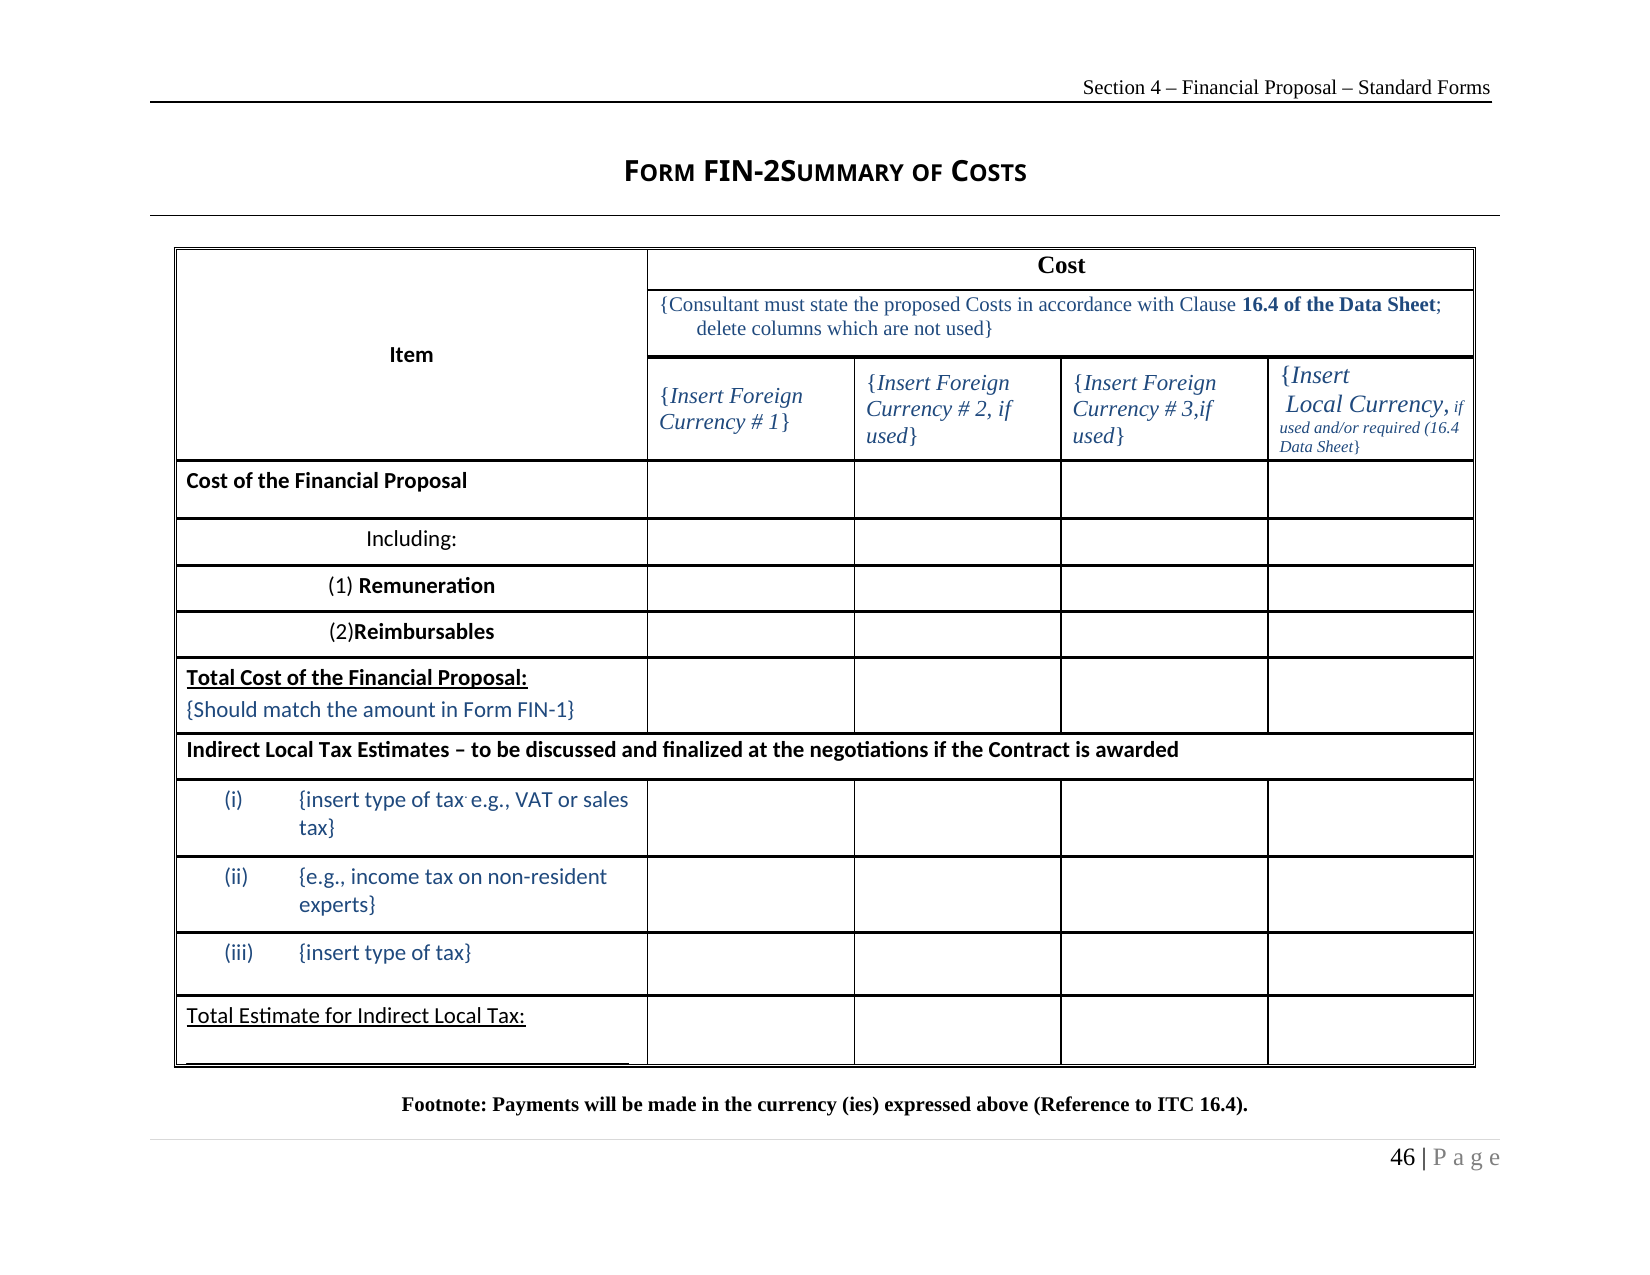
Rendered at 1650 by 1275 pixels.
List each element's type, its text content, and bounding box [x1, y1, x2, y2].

table_cell [1269, 462, 1473, 517]
table_cell [1269, 781, 1473, 855]
table_cell [1062, 934, 1267, 994]
table_cell {Insert Foreign Currency # 3,if used} [1062, 359, 1267, 459]
table_cell [1062, 858, 1267, 931]
table_cell [855, 462, 1060, 517]
table_header Cost [648, 250, 1473, 288]
table_cell [1269, 997, 1473, 1064]
table_cell [1269, 934, 1473, 994]
table_cell Total Cost of the Financial Proposal: {Should match the amount in Form FIN-1} [177, 659, 647, 732]
table_header Item [177, 250, 647, 459]
table_cell Cost of the Financial Proposal [177, 462, 647, 517]
table_cell [1269, 613, 1473, 656]
table_cell Total Estimate for Indirect Local Tax: [177, 997, 647, 1064]
table_cell [1062, 781, 1267, 855]
table_cell [648, 462, 854, 517]
table_cell [1269, 567, 1473, 610]
table_cell [1062, 659, 1267, 732]
text Form FIN-2Summary of Costs [150, 150, 1500, 190]
table_cell [648, 659, 854, 732]
table_cell {Insert Foreign Currency # 2, if used} [855, 359, 1060, 459]
table_cell (2)Reimbursables [177, 613, 647, 656]
table_cell [855, 781, 1060, 855]
table_cell [855, 567, 1060, 610]
table_cell [855, 858, 1060, 931]
table_cell {insert type of tax} [177, 934, 647, 994]
table_cell [1062, 462, 1267, 517]
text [150, 1091, 1500, 1116]
table_cell [1062, 613, 1267, 656]
table_cell [648, 858, 854, 931]
table_cell {Consultant must state the proposed Costs in accordance with Clause 16.4 of the Data Sheet; delete columns which are not used} [648, 291, 1473, 355]
table_cell [1269, 520, 1473, 563]
table_cell [855, 613, 1060, 656]
table_cell {Insert Local Currency, if used and/or required (16.4 Data Sheet} [1269, 359, 1473, 459]
table_cell [648, 613, 854, 656]
table_cell {Insert Foreign Currency # 1} [648, 359, 854, 459]
table_cell [855, 659, 1060, 732]
table_cell (1) Remuneration [177, 567, 647, 610]
table_cell [648, 781, 854, 855]
table_cell [855, 520, 1060, 563]
table_cell [648, 567, 854, 610]
table_cell [648, 997, 854, 1064]
table_cell [1269, 659, 1473, 732]
table_cell [1062, 520, 1267, 563]
table_cell [1062, 997, 1267, 1064]
table_cell [648, 520, 854, 563]
table_cell [855, 997, 1060, 1064]
table_cell {insert type of tax. e.g., VAT or sales tax} [177, 781, 647, 855]
table_cell [855, 934, 1060, 994]
table_cell Including: [177, 520, 647, 563]
table_cell [1269, 858, 1473, 931]
table_cell {e.g., income tax on non-resident experts} [177, 858, 647, 931]
table_cell [1062, 567, 1267, 610]
table_cell [648, 934, 854, 994]
table_cell Indirect Local Tax Estimates – to be discussed and finalized at the negotiations if the Contract is awarded [177, 735, 1473, 778]
